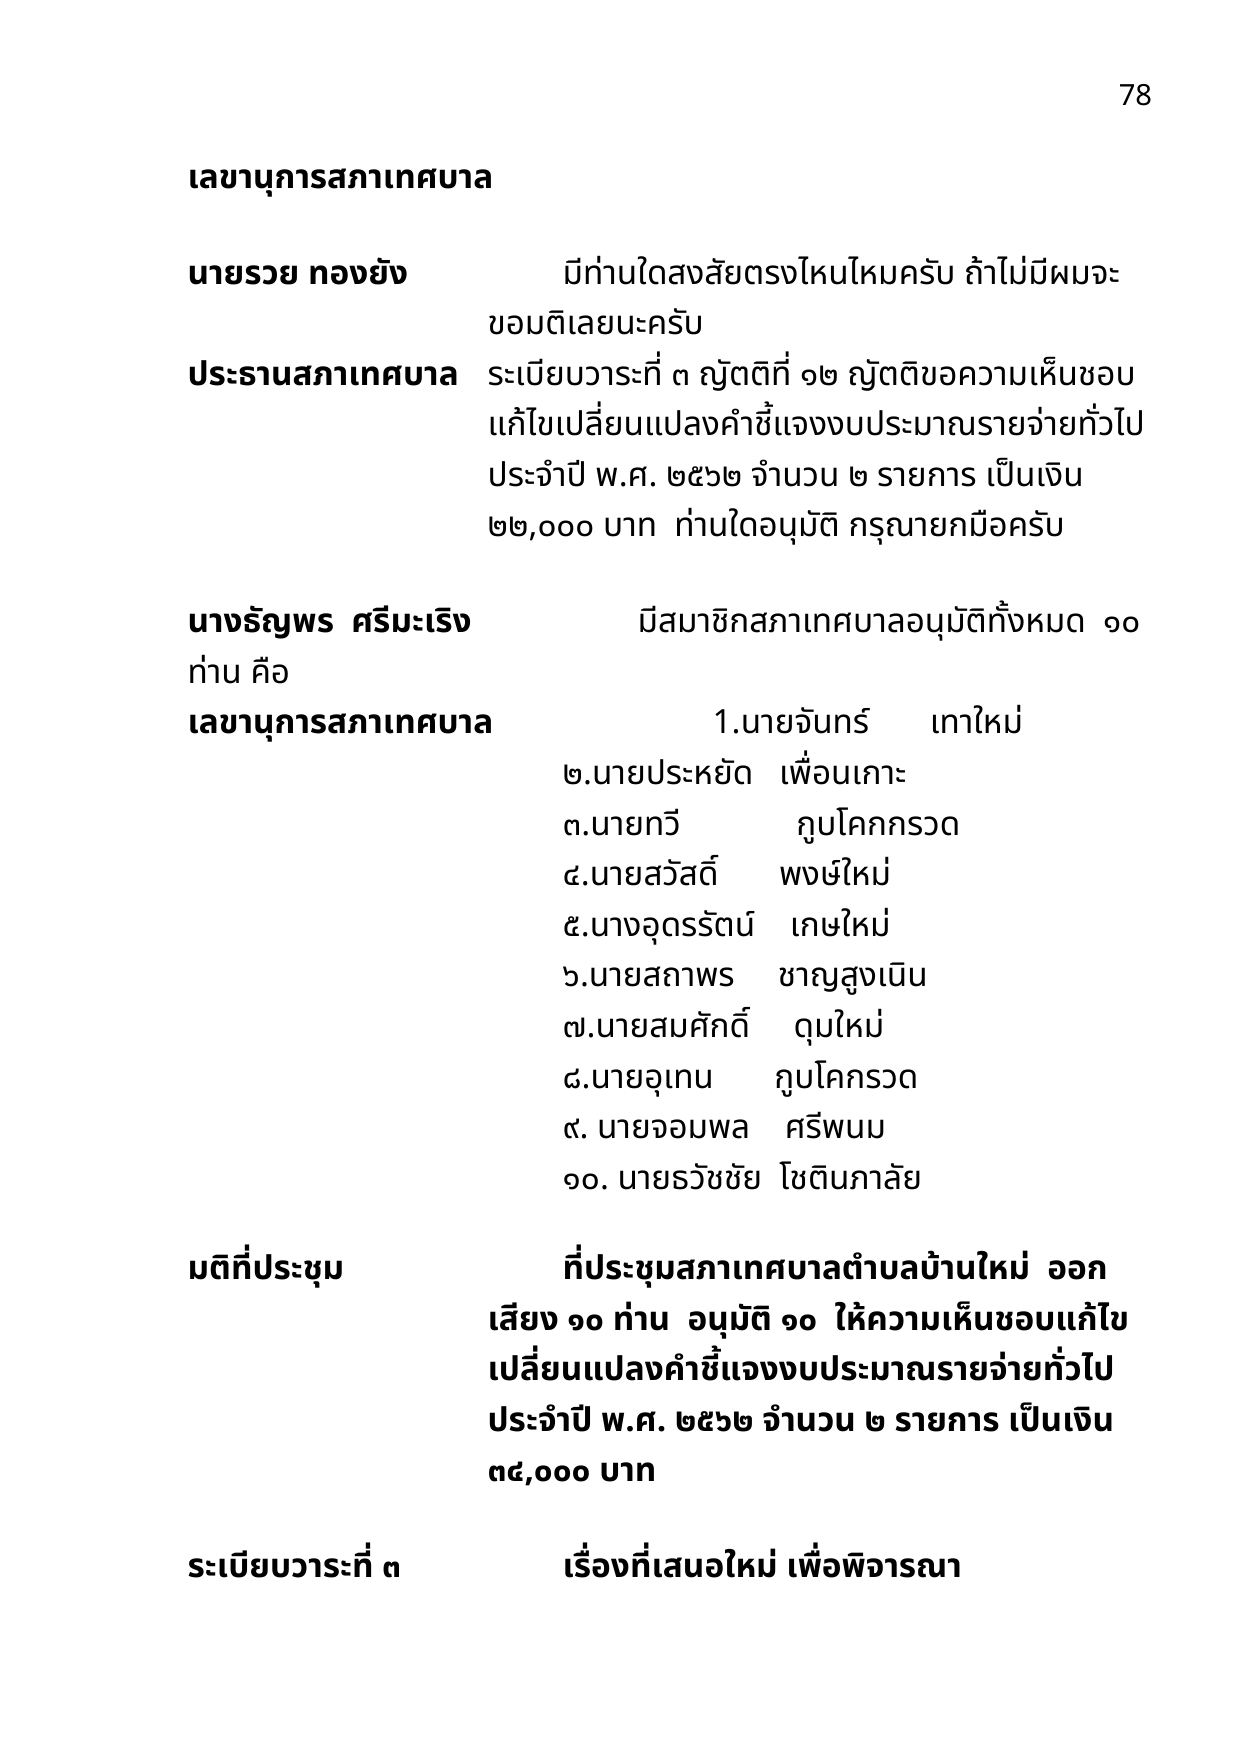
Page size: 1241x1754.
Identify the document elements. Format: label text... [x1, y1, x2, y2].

text ประธานสภาเทศบาล ระเบียบวาระที่ ๓ ญัตติที่ ๑๒ ญัตติขอความเห็นชอบแก้ไขเปลี่ยนแปลงคำชี้แจงงบประมาณรายจ่ายทั่วไปประจำปี พ.ศ. ๒๕๖๒ จำนวน ๒ รายการ เป็นเงิน ๒๒,๐๐๐ บาท ท่านใดอนุมัติ กรุณายกมือครับ [187, 350, 1152, 552]
text นายรวย ทองยัง มีท่านใดสงสัยตรงไหนไหมครับ ถ้าไม่มีผมจะขอมติเลยนะครับ [187, 249, 1152, 350]
text ๑๐. นายธวัชชัย โชตินภาลัย [487, 1154, 1152, 1204]
text มติที่ประชุม ที่ประชุมสภาเทศบาลตำบลบ้านใหม่ ออกเสียง ๑๐ ท่าน อนุมัติ ๑๐ ให้ความเห็นชอบแก้ไขเปลี่ยนแปลงคำชี้แจงงบประมาณรายจ่ายทั่วไปประจำปี พ.ศ. ๒๕๖๒ จำนวน ๒ รายการ เป็นเงิน ๓๔,๐๐๐ บาท [187, 1244, 1152, 1497]
text ๓.นายทวี กูบโคกกรวด [187, 799, 1152, 850]
text เลขานุการสภาเทศบาล [187, 153, 1152, 203]
text ๒.นายประหยัด เพื่อนเกาะ [187, 749, 1152, 799]
text ๖.นายสถาพร ชาญสูงเนิน [187, 951, 1152, 1002]
text ๕.นางอุดรรัตน์ เกษใหม่ [187, 901, 1152, 951]
text ๔.นายสวัสดิ์ พงษ์ใหม่ [187, 850, 1152, 901]
text ระเบียบวาระที่ ๓ เรื่องที่เสนอใหม่ เพื่อพิจารณา [187, 1542, 1152, 1592]
text ๗.นายสมศักดิ์ ดุมใหม่ [187, 1002, 1152, 1052]
text ๙. นายจอมพล ศรีพนม [187, 1103, 1152, 1154]
text ๘.นายอุเทน กูบโคกรวด [187, 1052, 1152, 1103]
text นางธัญพร ศรีมะเริง มีสมาชิกสภาเทศบาลอนุมัติทั้งหมด ๑๐ ท่าน คือ [187, 597, 1152, 698]
text เลขานุการสภาเทศบาล 1.นายจันทร์ เทาใหม่ [187, 698, 1152, 749]
